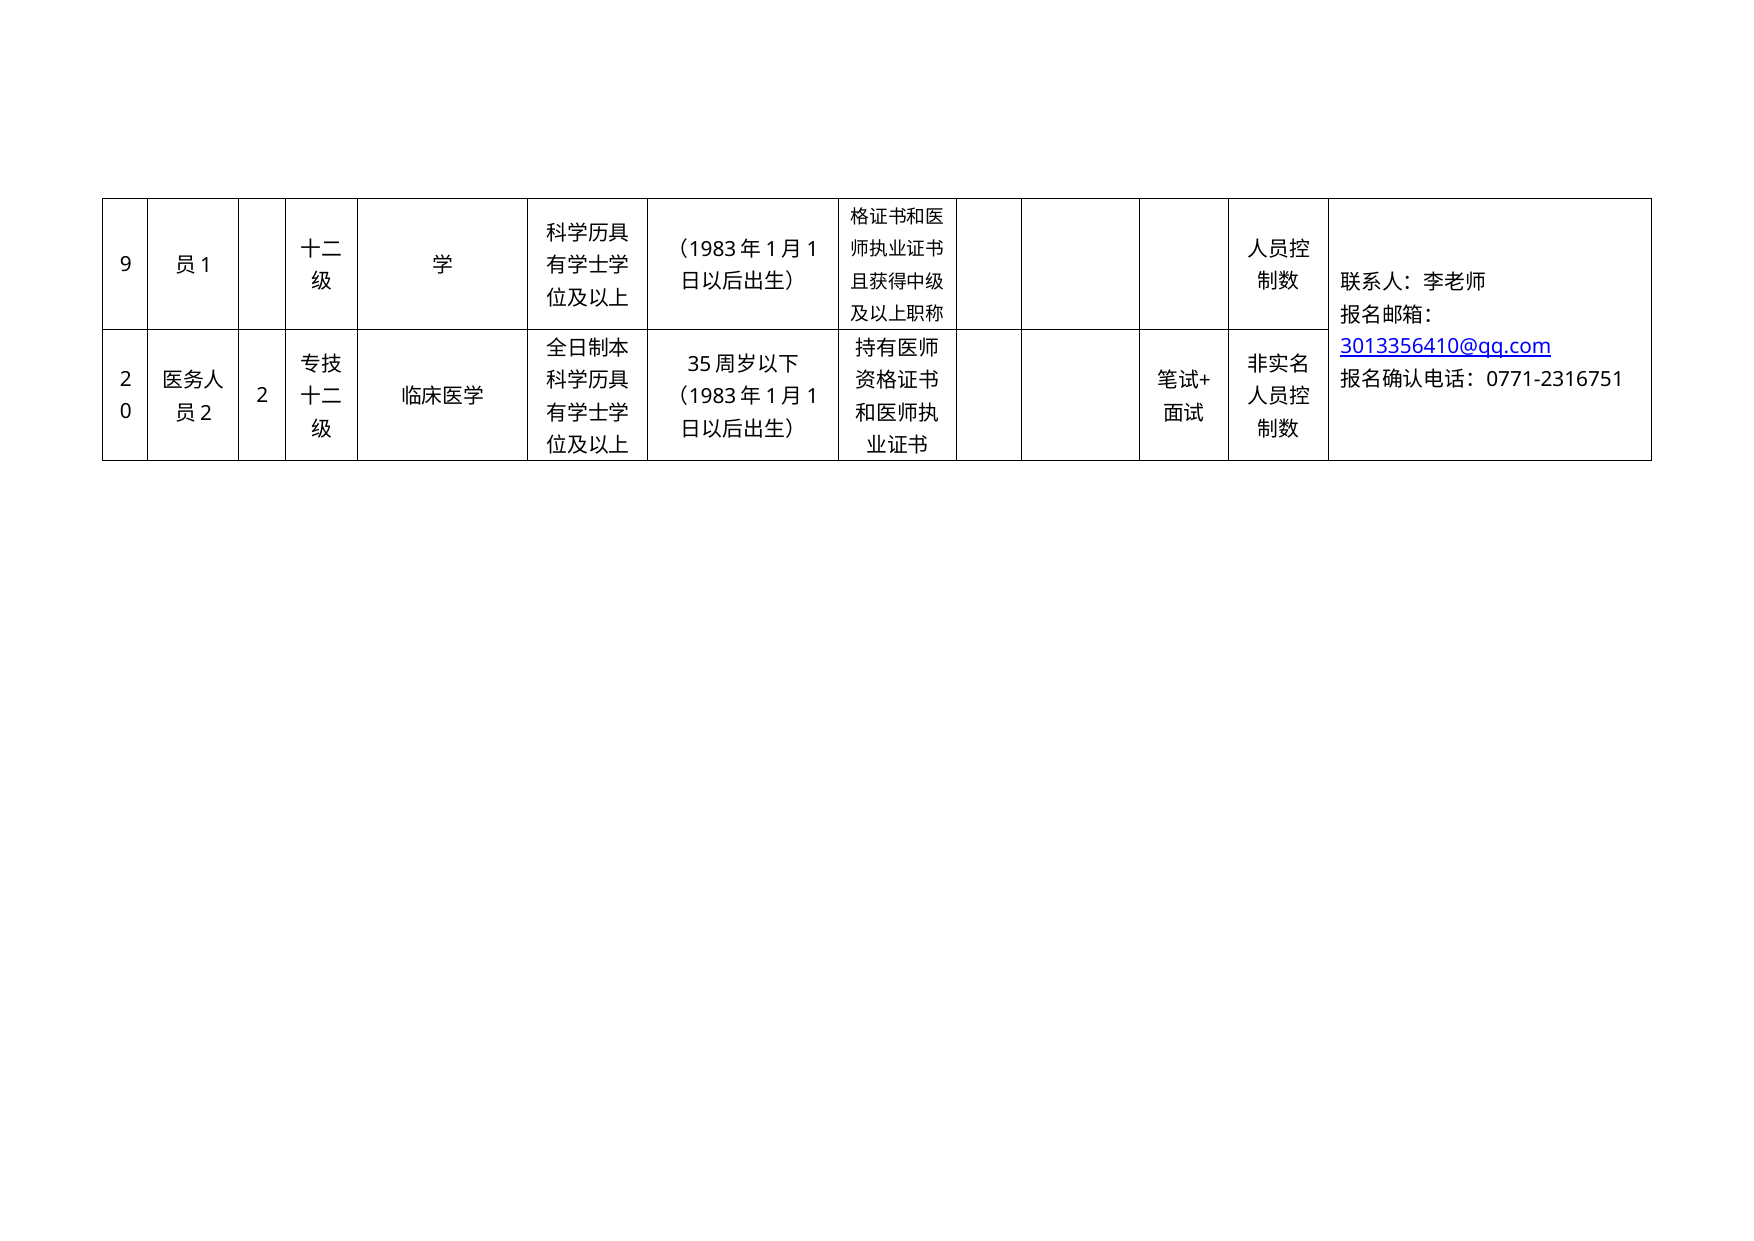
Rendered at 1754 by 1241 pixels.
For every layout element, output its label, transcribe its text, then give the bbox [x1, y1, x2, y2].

table_cell 2 [239, 330, 285, 460]
table_cell 面试 [1140, 199, 1228, 329]
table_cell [839, 199, 956, 329]
table_cell 专技十二级 [286, 330, 357, 460]
table_cell 专技十二级 [286, 199, 357, 329]
table_cell 医务人员1 [148, 199, 238, 329]
table_cell 全日制本科学历具有学士学位及以上 [528, 330, 647, 460]
table_cell [1022, 330, 1139, 460]
table_cell 35周岁以下（1983年1月1日以后出生） [648, 330, 838, 460]
table_cell [957, 199, 1021, 329]
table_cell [1329, 199, 1651, 460]
table_cell 非实名人员控制数 [1229, 330, 1328, 460]
table_cell 2 [239, 199, 285, 329]
table_cell 19 [103, 199, 147, 329]
table_cell 20 [103, 330, 147, 460]
table_cell 医务人员2 [148, 330, 238, 460]
table_cell 笔试+面试 [1140, 330, 1228, 460]
table_cell 临床医学、中医学 [358, 199, 527, 329]
table_cell [957, 330, 1021, 460]
table_cell 临床医学 [358, 330, 527, 460]
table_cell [648, 199, 838, 329]
table_cell [1022, 199, 1139, 329]
table_cell 全日制本科学历具有学士学位及以上 [528, 199, 647, 329]
table_cell 持有医师资格证书和医师执业证书 [839, 330, 956, 460]
table_cell 非实名人员控制数 [1229, 199, 1328, 329]
